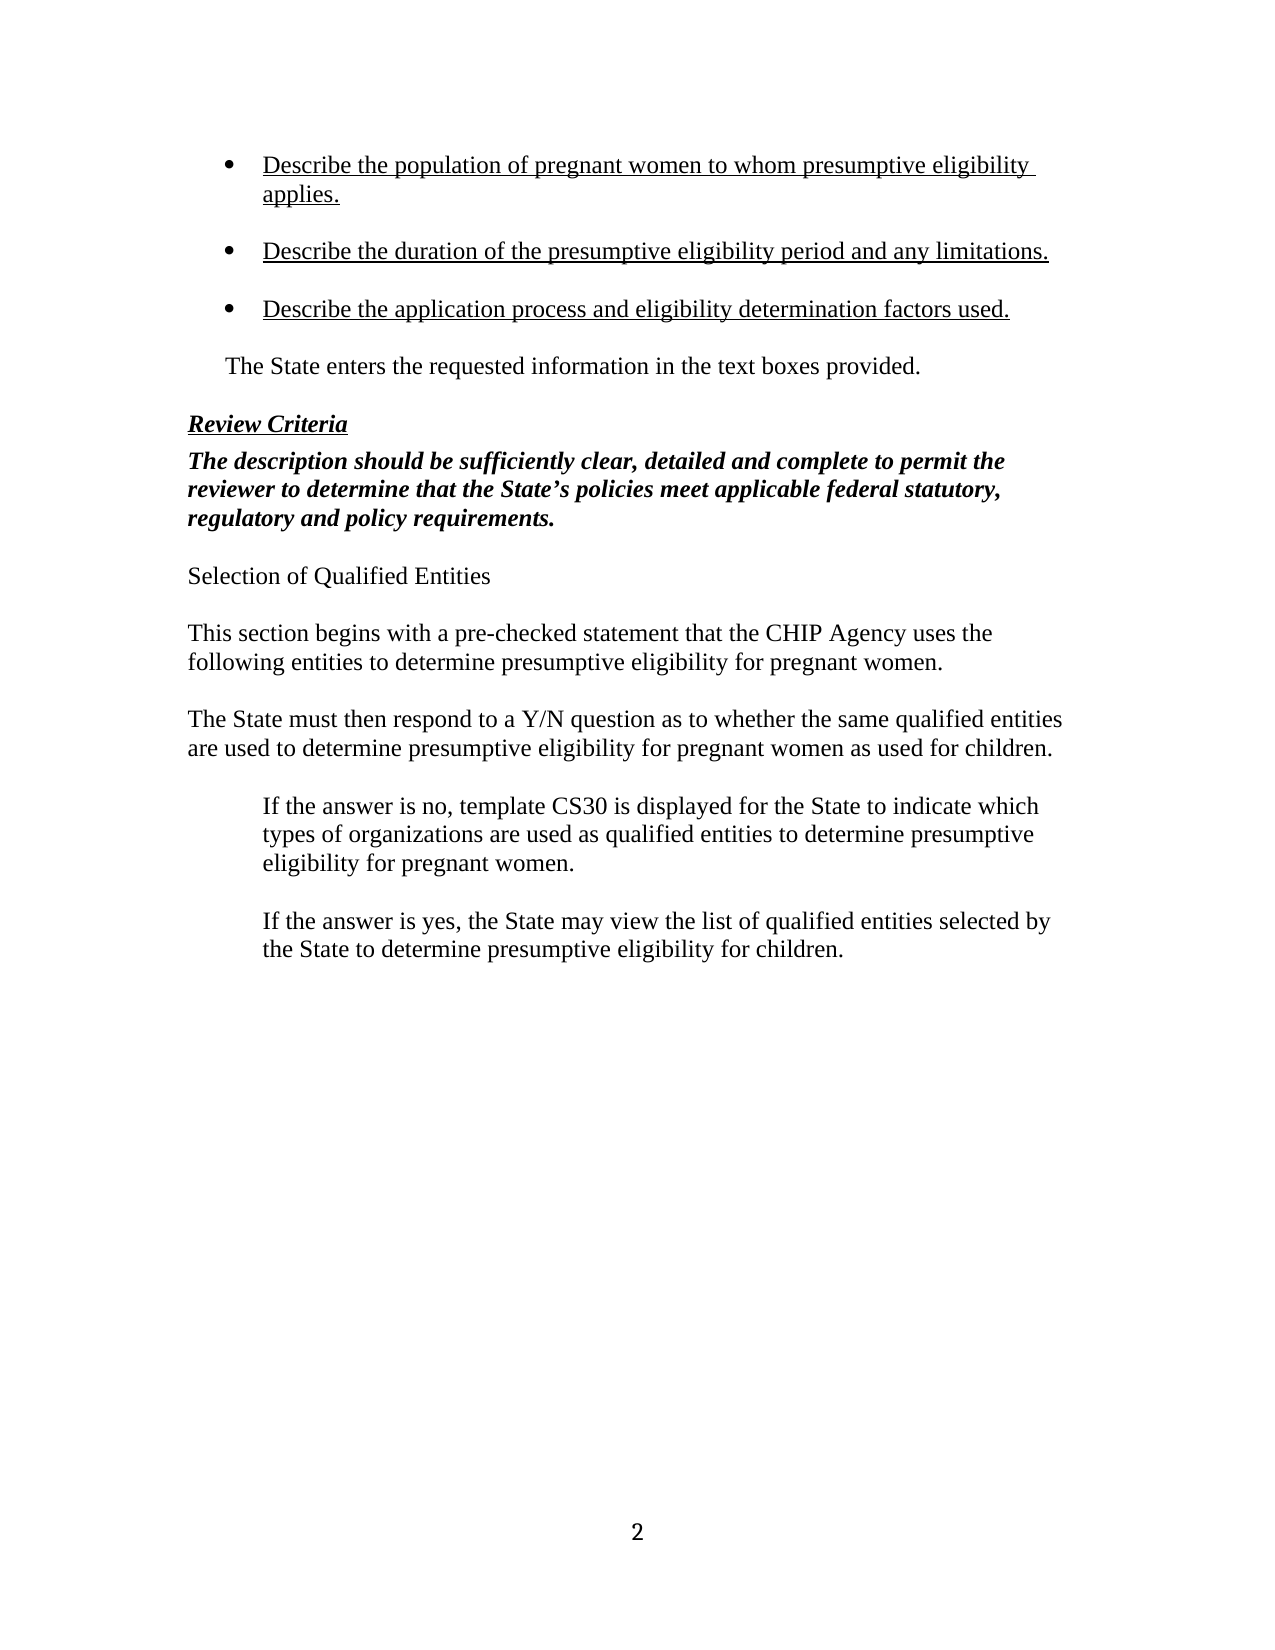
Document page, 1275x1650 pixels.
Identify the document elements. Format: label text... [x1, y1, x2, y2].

list Describe the population of pregnant women to whom presumptive eligibility applies. [225, 150, 1087, 207]
text If the answer is yes, the State may view the list of qualified entities selected by the State to determine presumptive eligibility for children. [262, 906, 1087, 963]
text Review Criteria [187, 409, 1087, 437]
text The State enters the requested information in the text boxes provided. [187, 351, 1087, 380]
text Selection of Qualified Entities [187, 561, 1087, 589]
text This section begins with a pre-checked statement that the CHIP Agency uses the following entities to determine presumptive eligibility for pregnant women. [187, 618, 1087, 676]
list Describe the duration of the presumptive eligibility period and any limitations. [225, 236, 1087, 265]
text The description should be sufficiently clear, detailed and complete to permit the reviewer to determine that the State’s policies meet applicable federal statutory, regulatory and policy requirements. [187, 446, 1087, 532]
list Describe the application process and eligibility determination factors used. [225, 294, 1087, 322]
text If the answer is no, template CS30 is displayed for the State to indicate which types of organizations are used as qualified entities to determine presumptive eligibility for pregnant women. [262, 791, 1087, 877]
text The State must then respond to a Y/N question as to whether the same qualified entities are used to determine presumptive eligibility for pregnant women as used for children. [187, 704, 1087, 762]
